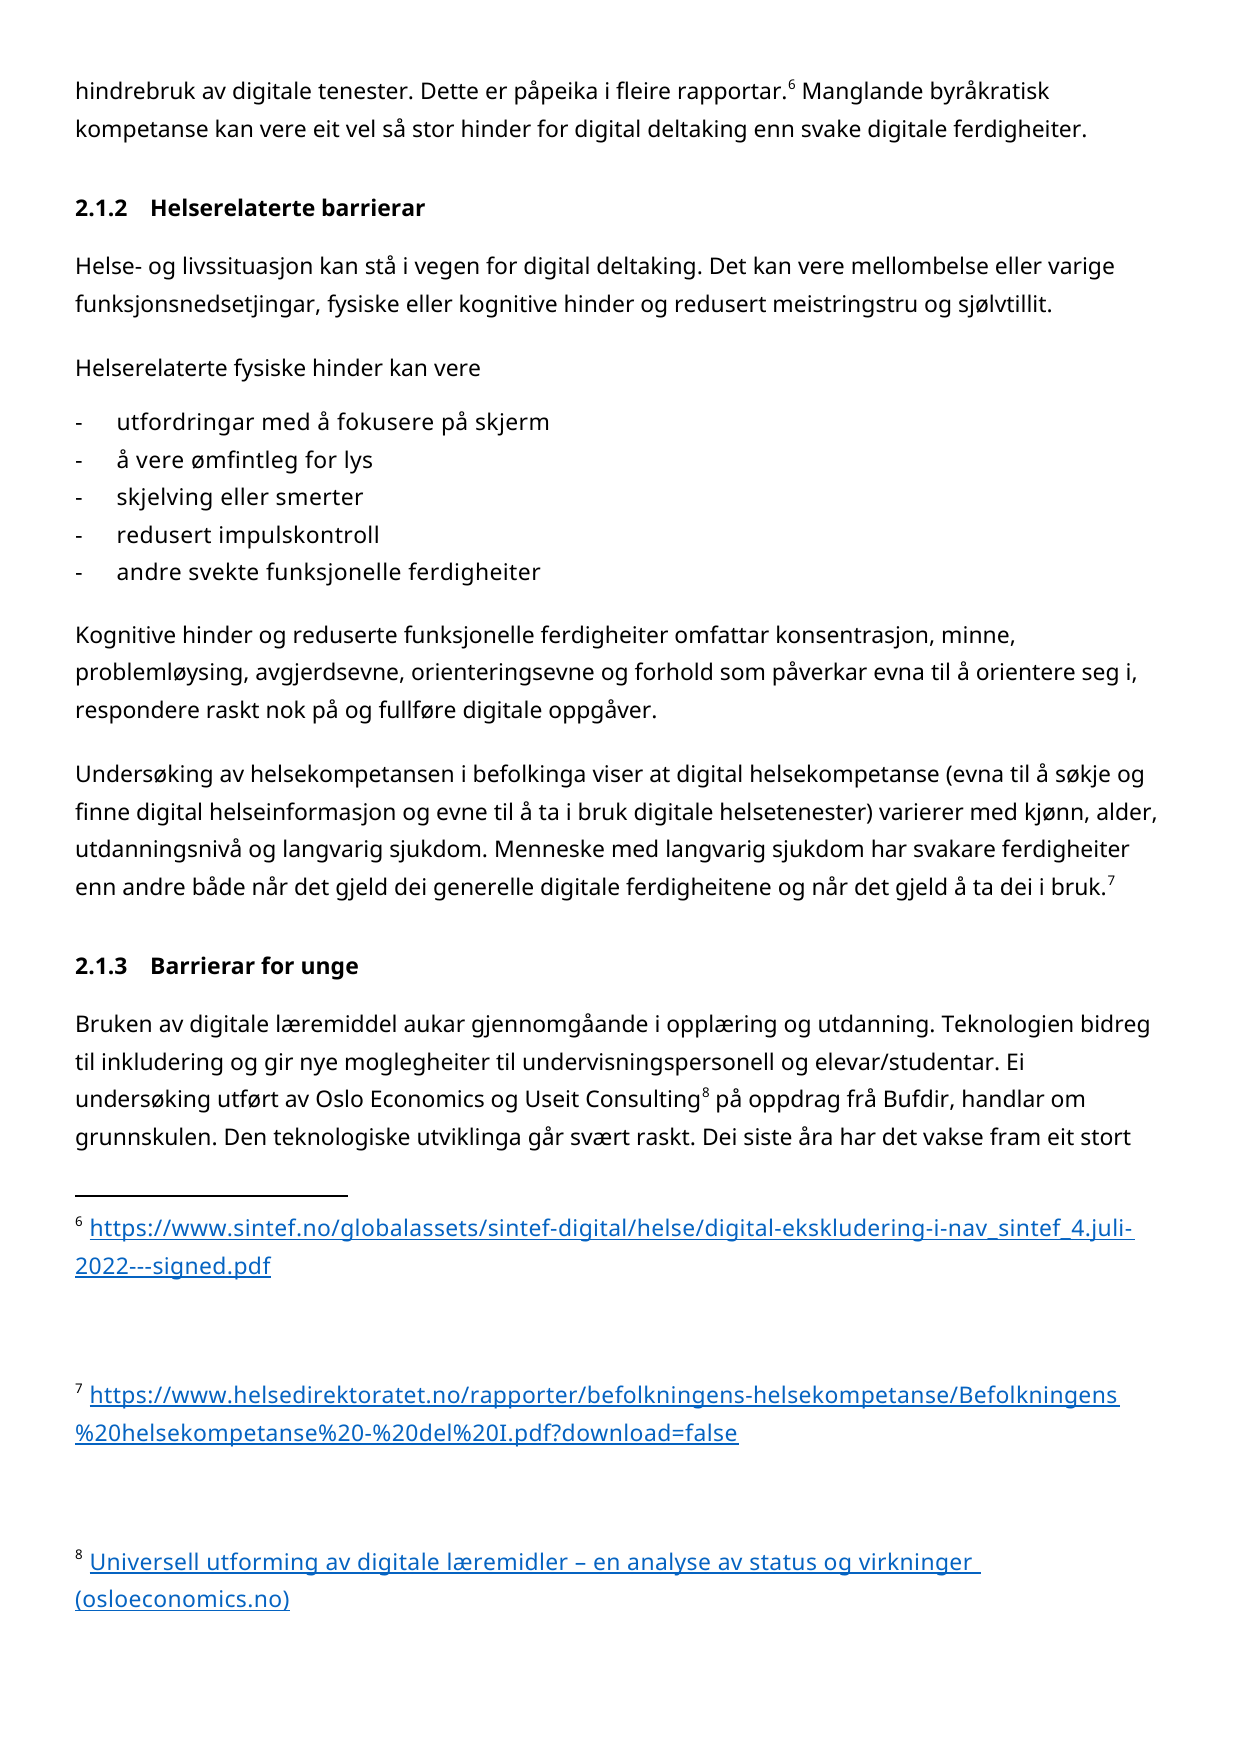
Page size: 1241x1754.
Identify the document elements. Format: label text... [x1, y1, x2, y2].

text Kognitive hinder og reduserte funksjonelle ferdigheiter omfattar konsentrasjon, minne, problemløysing, avgjerdsevne, orienteringsevne og forhold som påverkar evna til å orientere seg i, respondere raskt nok på og fullføre digitale oppgåver. [75, 619, 1165, 725]
text Helse- og livssituasjon kan stå i vegen for digital deltaking. Det kan vere mellombelse eller varige funksjonsnedsetjingar, fysiske eller kognitive hinder og redusert meistringstru og sjølvtillit. [75, 250, 1165, 319]
text SSB går ut frå at studentar har tilstrekkelege digitale ferdigheiter, men lågare innsikt i forvaltninga, manglande kunnskap om oppbygging og forvaltningsspråk Mangel på forvaltningskompetanse kan hindrebruk av digitale tenester. Dette er påpeika i fleire rapportar. Manglande byråkratisk kompetanse kan vere eit vel så stor hinder for digital deltaking enn svake digitale ferdigheiter. [75, 75, 1165, 144]
subtitle Helserelaterte barrierar [75, 192, 1165, 223]
list utfordringar med å fokusere på skjerm [75, 406, 1165, 437]
text Bruken av digitale læremiddel aukar gjennomgåande i opplæring og utdanning. Teknologien bidreg til inkludering og gir nye moglegheiter til undervisningspersonell og elevar/studentar. Ei undersøking utført av Oslo Economics og Useit Consulting på oppdrag frå Bufdir, handlar om grunnskulen. Den teknologiske utviklinga går svært raskt. Dei siste åra har det vakse fram eit stort omfang digitale løysingar som i varierande grad er universelt utforma. Dette gjeld også digitale læremiddel. Når det gjeld status for elevar med funksjonsnedsetjingar, er inntrykket at digitale læremiddel vert opplevde som lite universelt utforma per i dag, sjølv om det er variasjonar leverandørane i mellom. Utviklinga synest å gå i rett retning. Manglande digital inkludering kan likevel ha store konsekvensar både for den enkelte og samfunnet samla sett. I særleg grad gjeld dette for barn som vert stengde ute allereie i grunnskulen. [75, 1008, 1165, 1152]
text Helserelaterte fysiske hinder kan vere [75, 352, 1165, 383]
list andre svekte funksjonelle ferdigheiter [75, 556, 1165, 587]
list redusert impulskontroll [75, 519, 1165, 550]
subtitle Barrierar for unge [75, 950, 1165, 981]
list skjelving eller smerter [75, 481, 1165, 512]
list å vere ømfintleg for lys [75, 444, 1165, 475]
text Undersøking av helsekompetansen i befolkinga viser at digital helsekompetanse (evna til å søkje og finne digital helseinformasjon og evne til å ta i bruk digitale helsetenester) varierer med kjønn, alder, utdanningsnivå og langvarig sjukdom. Menneske med langvarig sjukdom har svakare ferdigheiter enn andre både når det gjeld dei generelle digitale ferdigheitene og når det gjeld å ta dei i bruk. [75, 758, 1165, 902]
